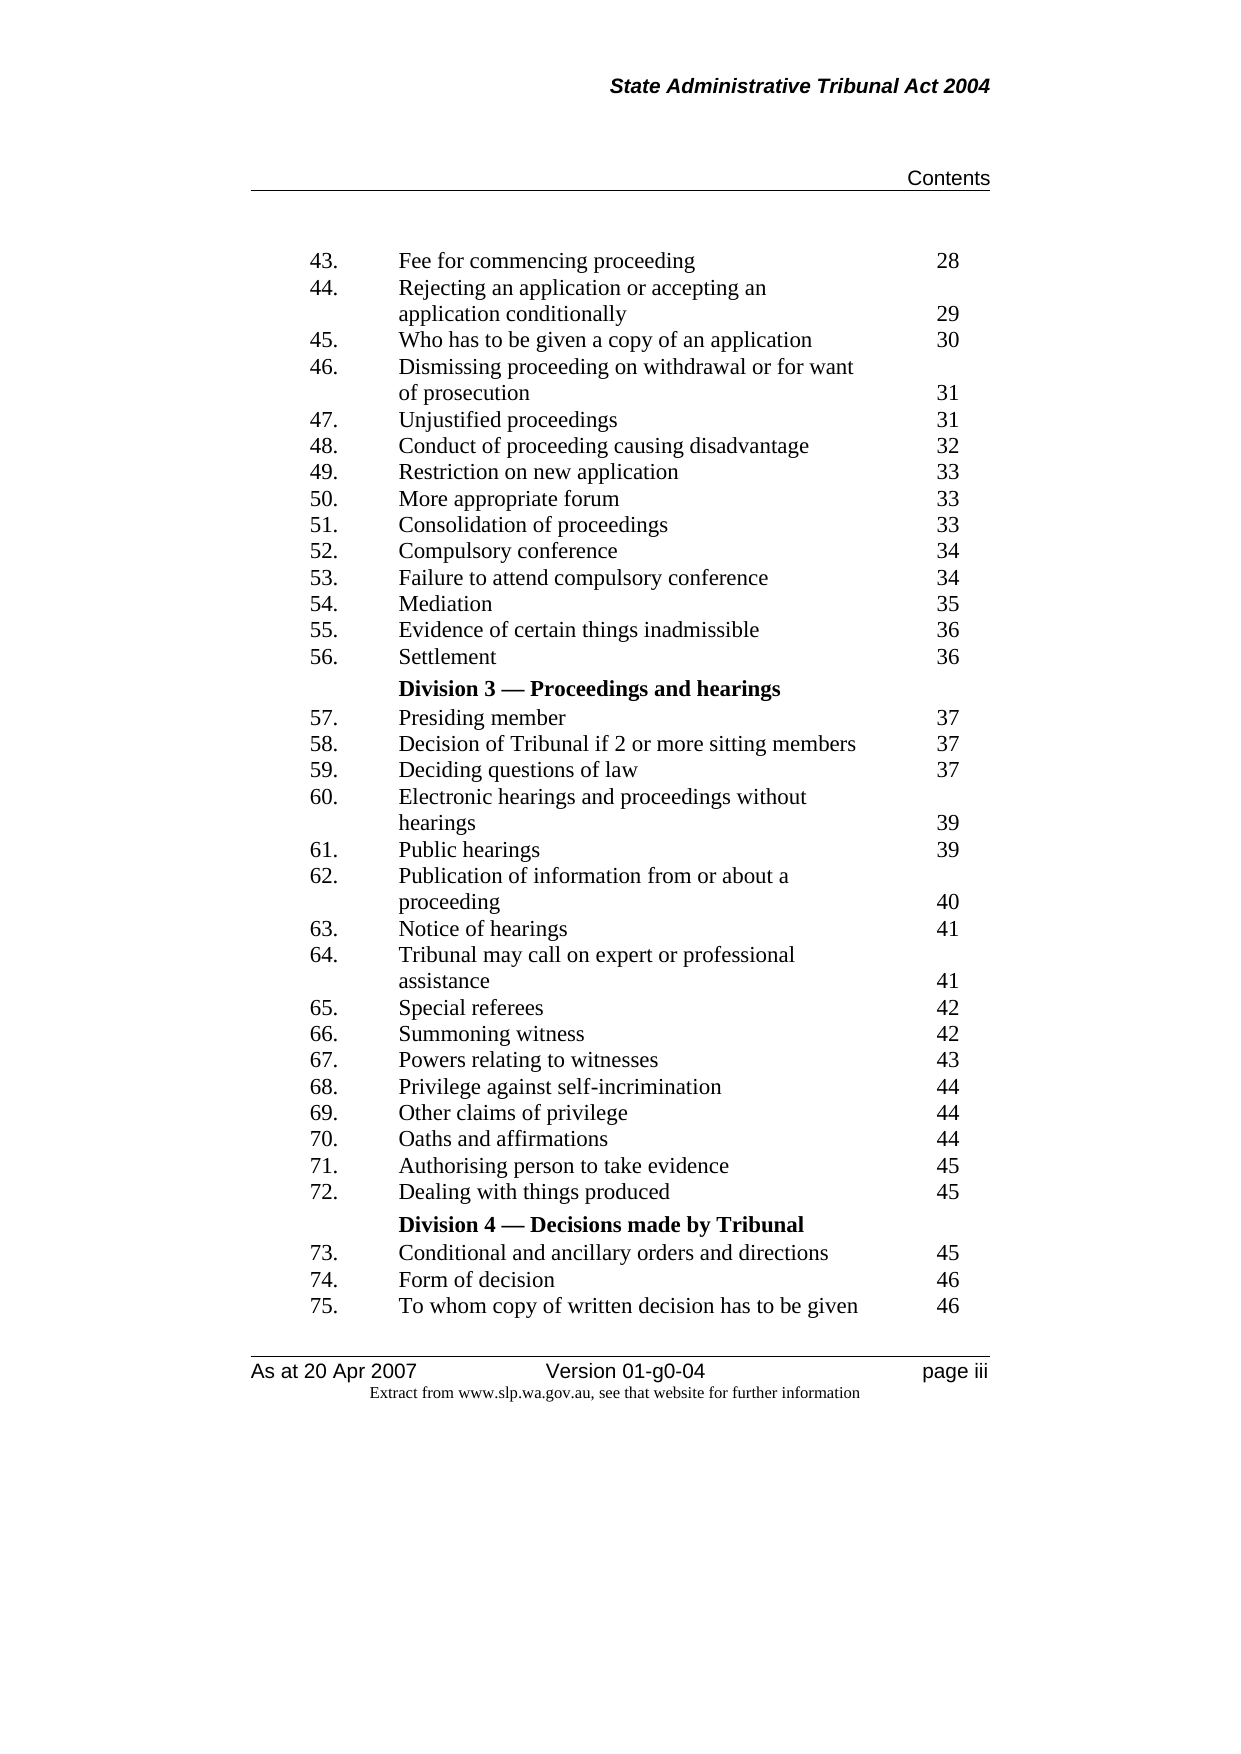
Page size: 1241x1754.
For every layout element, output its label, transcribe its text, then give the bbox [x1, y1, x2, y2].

text 47. Unjustified proceedings 31 [309, 406, 872, 432]
text 53. Failure to attend compulsory conference 34 [309, 564, 872, 590]
text 43. Fee for commencing proceeding 28 [309, 247, 872, 274]
text 64. Tribunal may call on expert or professional assistance 41 [309, 941, 872, 994]
text 59. Deciding questions of law 37 [309, 757, 872, 783]
text 48. Conduct of proceeding causing disadvantage 32 [309, 432, 872, 458]
text 56. Settlement 36 [309, 643, 872, 669]
text 73. Conditional and ancillary orders and directions 45 [309, 1239, 872, 1266]
text 67. Powers relating to witnesses 43 [309, 1046, 872, 1073]
text 63. Notice of hearings 41 [309, 915, 872, 941]
text 50. More appropriate forum 33 [309, 485, 872, 511]
text 55. Evidence of certain things inadmissible 36 [309, 616, 872, 643]
text 69. Other claims of privilege 44 [309, 1099, 872, 1126]
text 70. Oaths and affirmations 44 [309, 1126, 872, 1152]
text 60. Electronic hearings and proceedings without hearings 39 [309, 783, 872, 836]
text 51. Consolidation of proceedings 33 [309, 511, 872, 537]
text 62. Publication of information from or about a proceeding 40 [309, 862, 872, 915]
text 72. Dealing with things produced 45 [309, 1178, 872, 1204]
text 57. Presiding member 37 [309, 704, 872, 730]
text 75. To whom copy of written decision has to be given 46 [309, 1292, 872, 1318]
text 44. Rejecting an application or accepting an application conditionally 29 [309, 274, 872, 327]
text 49. Restriction on new application 33 [309, 458, 872, 485]
text 74. Form of decision 46 [309, 1266, 872, 1292]
text 46. Dismissing proceeding on withdrawal or for want of prosecution 31 [309, 353, 872, 406]
text 52. Compulsory conference 34 [309, 537, 872, 564]
text 45. Who has to be given a copy of an application 30 [309, 327, 872, 353]
text Division 3 — Proceedings and hearings [398, 675, 872, 702]
text 58. Decision of Tribunal if 2 or more sitting members 37 [309, 730, 872, 757]
text 65. Special referees 42 [309, 994, 872, 1020]
text 66. Summoning witness 42 [309, 1020, 872, 1046]
text 71. Authorising person to take evidence 45 [309, 1152, 872, 1178]
text Division 4 — Decisions made by Tribunal [398, 1211, 872, 1237]
text 68. Privilege against self-incrimination 44 [309, 1073, 872, 1099]
text 54. Mediation 35 [309, 590, 872, 616]
text 61. Public hearings 39 [309, 836, 872, 862]
